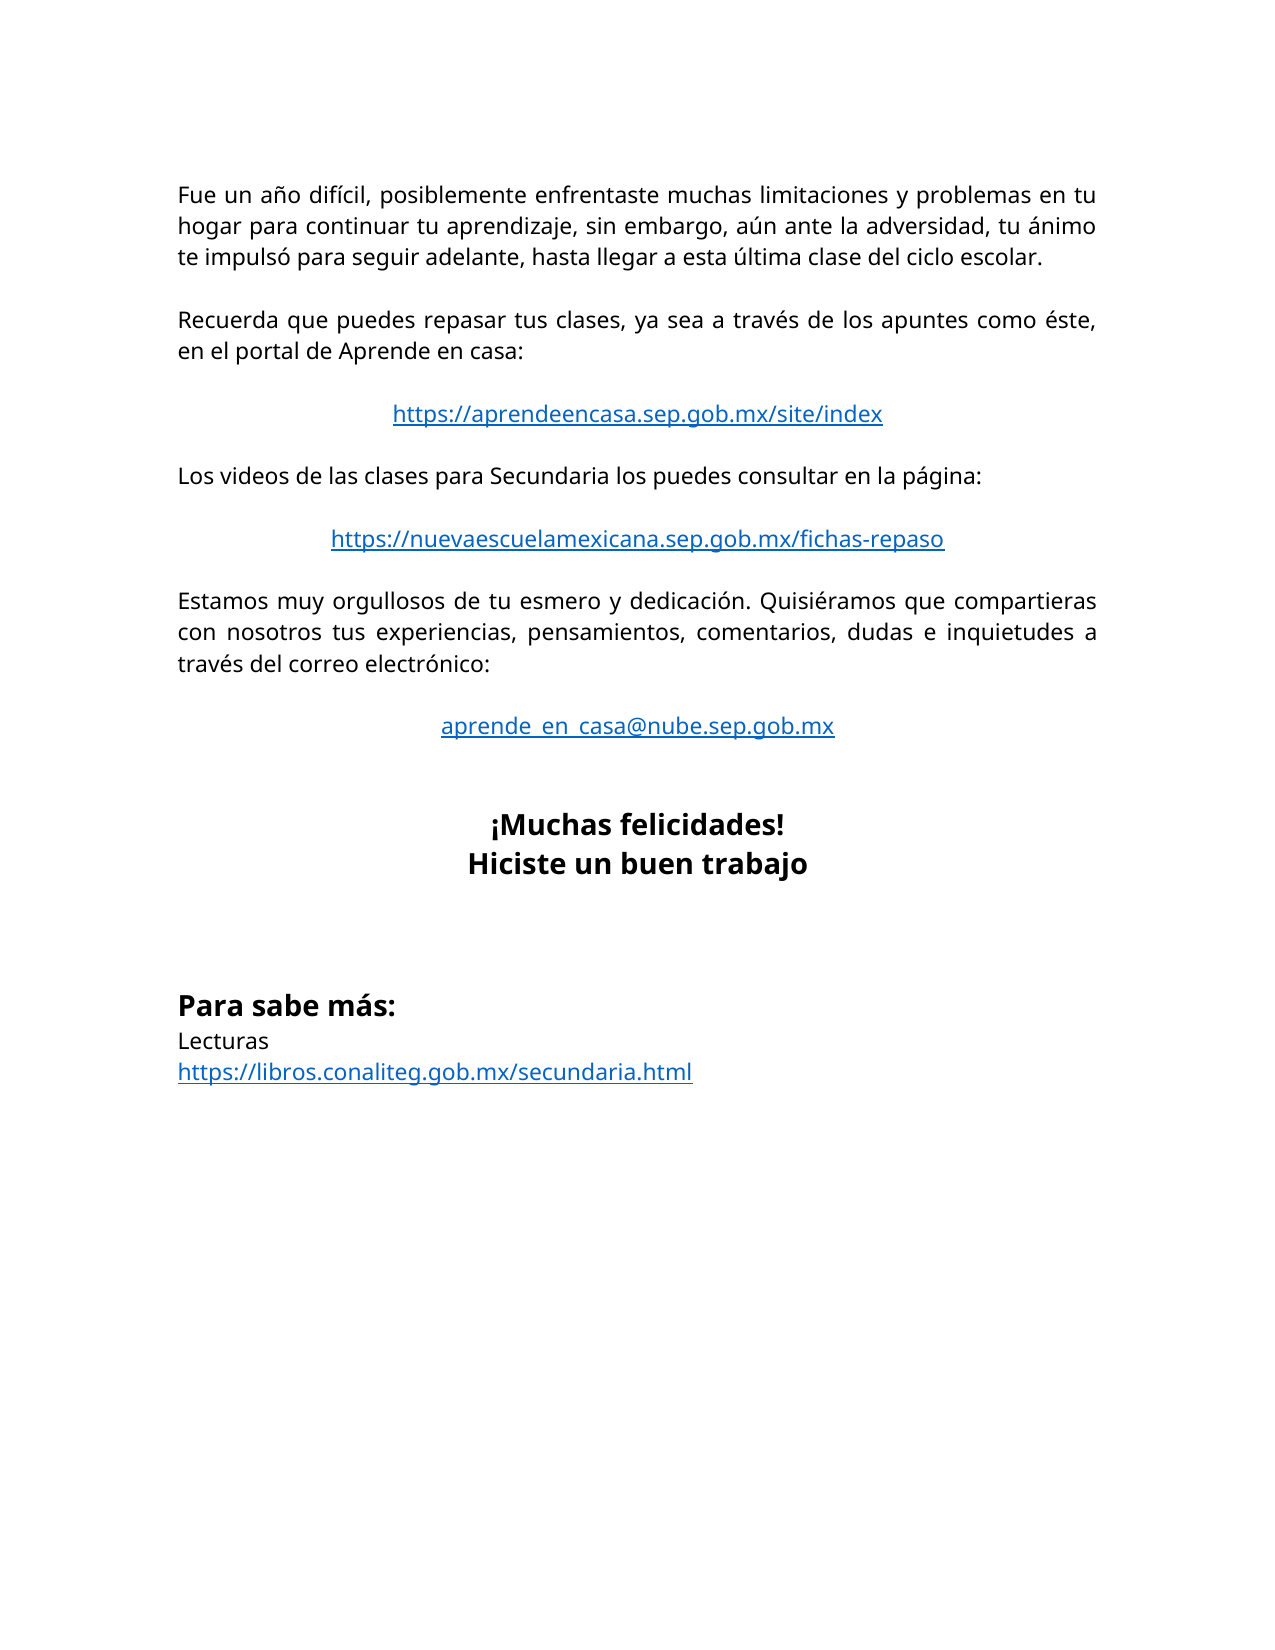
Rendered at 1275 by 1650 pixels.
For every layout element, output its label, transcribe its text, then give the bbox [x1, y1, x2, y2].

text Para sabe más: [177, 985, 1098, 1025]
text Recuerda que puedes repasar tus clases, ya sea a través de los apuntes como éste, en el portal de Aprende en casa: [177, 304, 1098, 366]
text https://nuevaescuelamexicana.sep.gob.mx/fichas-repaso [177, 523, 1098, 554]
text Hiciste un buen trabajo [177, 843, 1098, 883]
text Los videos de las clases para Secundaria los puedes consultar en la página: [177, 460, 1098, 491]
text ¡Muchas felicidades! [177, 804, 1098, 843]
text https://libros.conaliteg.gob.mx/secundaria.html [177, 1056, 1098, 1088]
text aprende_en_casa@nube.sep.gob.mx [177, 710, 1098, 741]
text Fue un año difícil, posiblemente enfrentaste muchas limitaciones y problemas en tu hogar para continuar tu aprendizaje, sin embargo, aún ante la adversidad, tu ánimo te impulsó para seguir adelante, hasta llegar a esta última clase del ciclo escolar. [177, 179, 1098, 273]
text https://aprendeencasa.sep.gob.mx/site/index [177, 398, 1098, 429]
text Lecturas [177, 1025, 1098, 1056]
text Estamos muy orgullosos de tu esmero y dedicación. Quisiéramos que compartieras con nosotros tus experiencias, pensamientos, comentarios, dudas e inquietudes a través del correo electrónico: [177, 585, 1098, 679]
